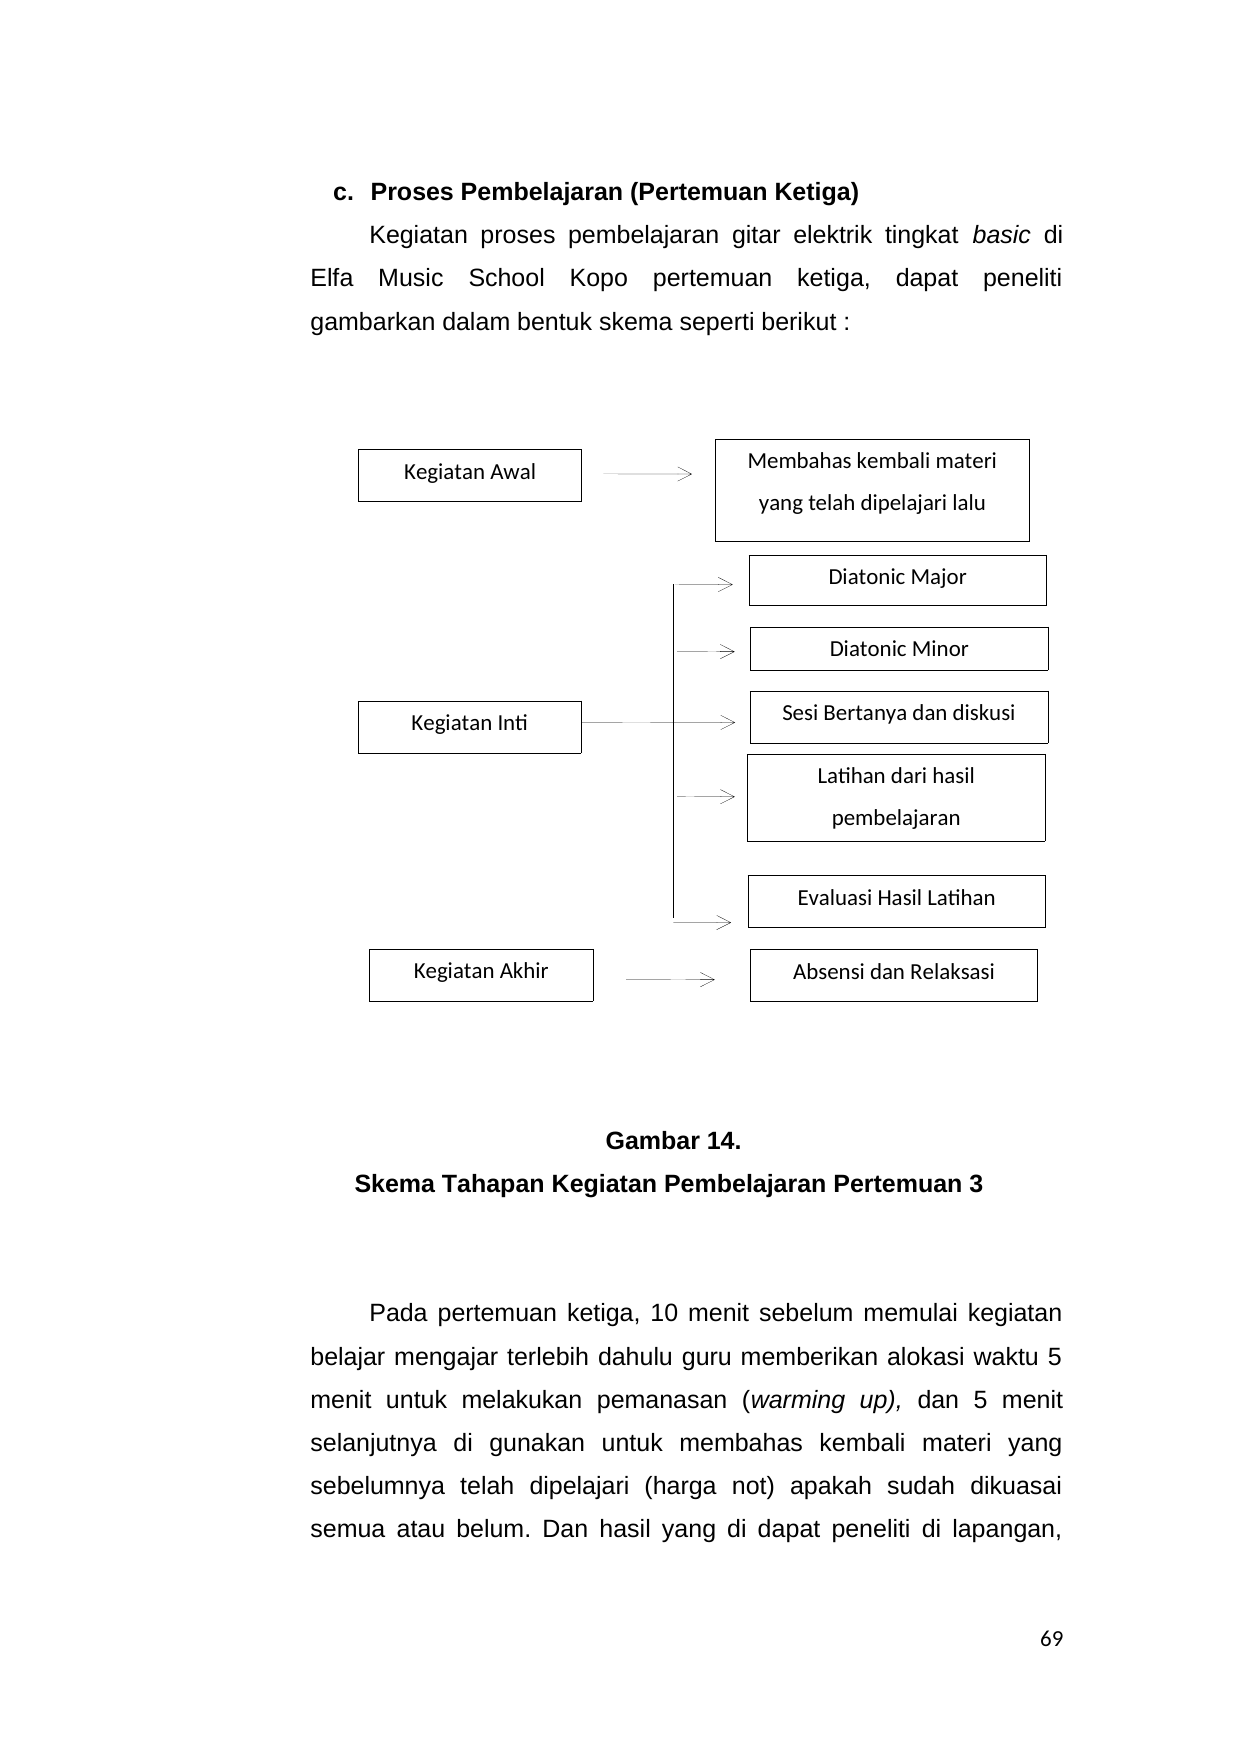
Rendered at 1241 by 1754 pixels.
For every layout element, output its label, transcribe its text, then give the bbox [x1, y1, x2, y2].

list Kegiatan proses pembelajaran gitar elektrik tingkat basic di Elfa Music School Kopo pertemuan ketiga, dapat peneliti gambarkan dalam bentuk skema seperti berikut : [310, 220, 1063, 335]
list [310, 1298, 1063, 1543]
list Proses Pembelajaran (Pertemuan Ketiga) [333, 177, 1063, 206]
list Skema Tahapan Kegiatan Pembelajaran Pertemuan 3 [295, 1169, 1063, 1198]
list Gambar 14. [605, 1126, 1063, 1155]
